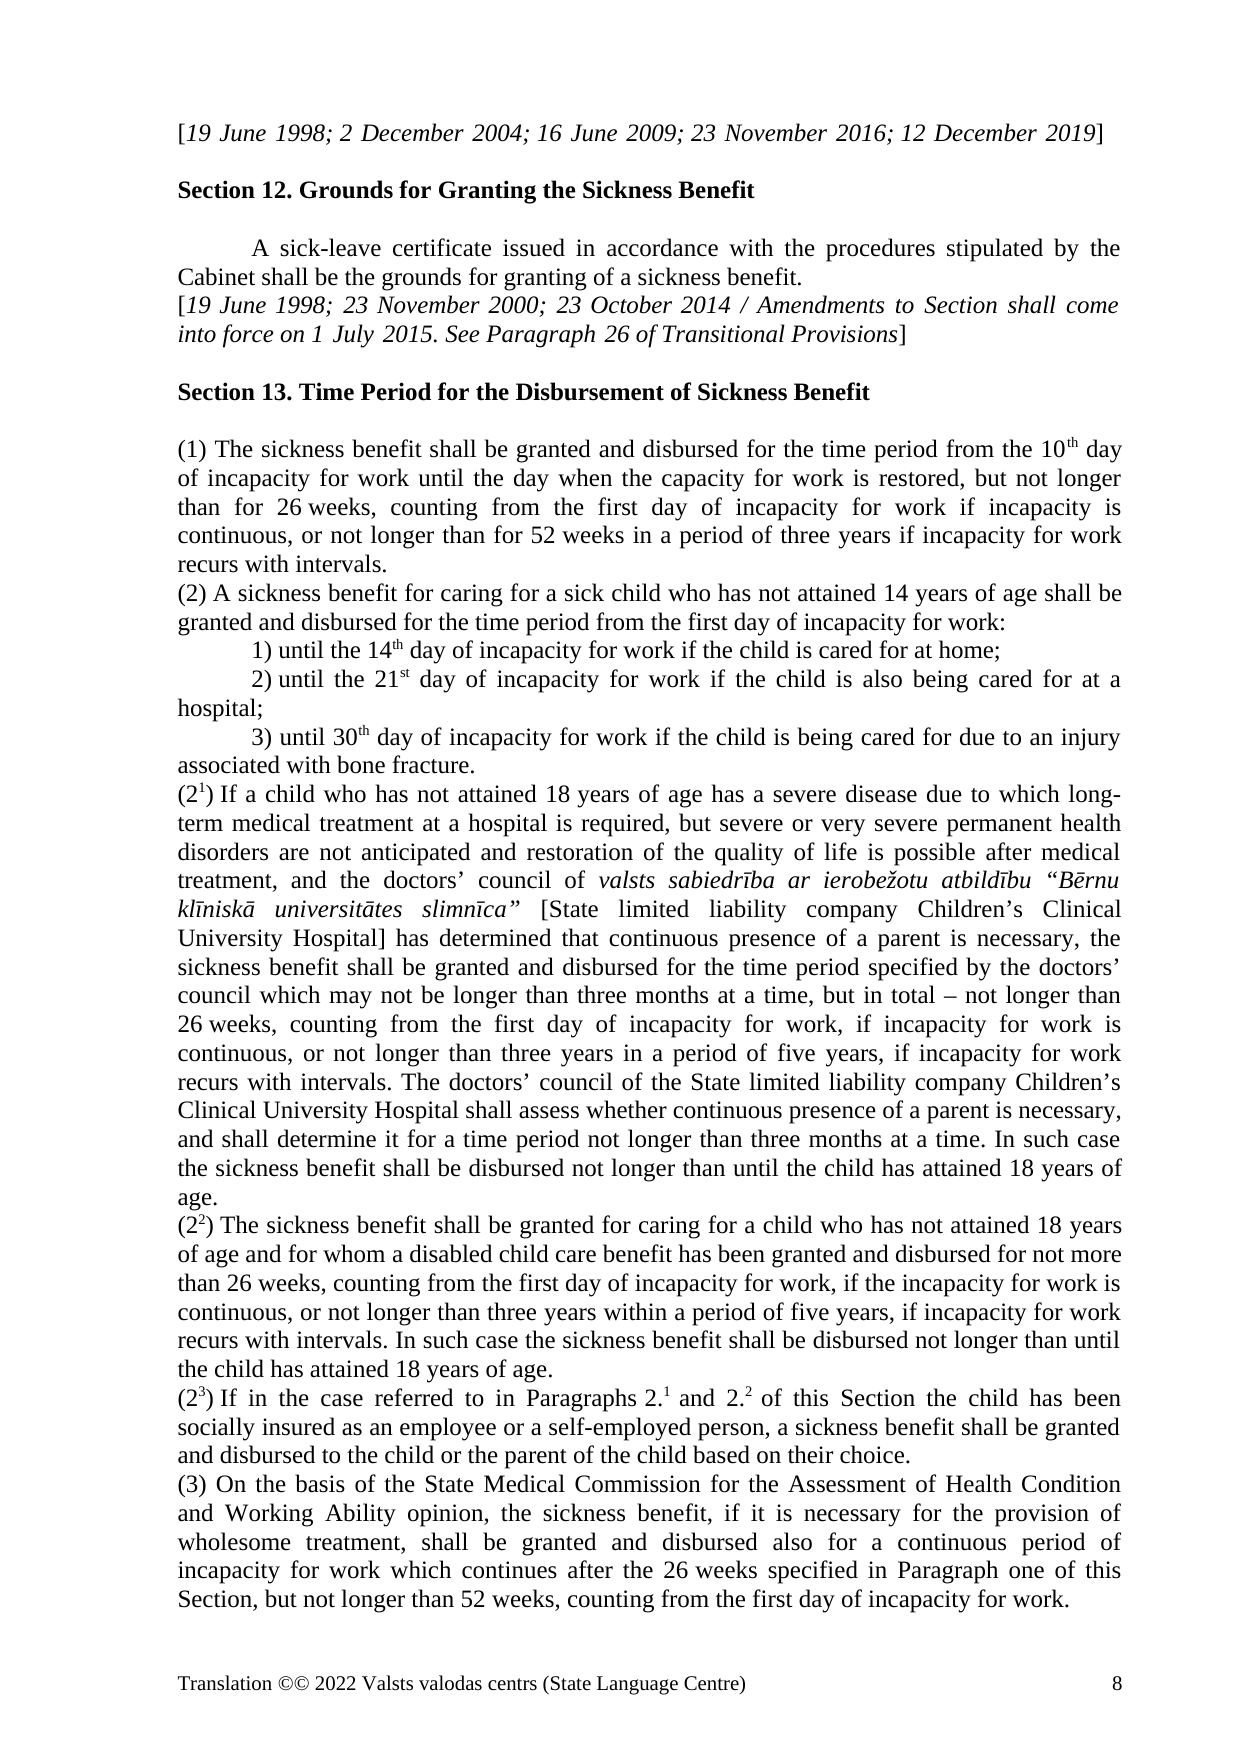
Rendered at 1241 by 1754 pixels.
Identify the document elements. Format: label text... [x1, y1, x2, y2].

text [19 June 1998; 2 December 2004; 16 June 2009; 23 November 2016; 12 December 2019] [177, 118, 1122, 147]
text 3) until 30th day of incapacity for work if the child is being cared for due to an injury associated with bone fracture. [177, 722, 1122, 779]
text [19 June 1998; 23 November 2000; 23 October 2014 / Amendments to Section shall come into force on 1 July 2015. See Paragraph 26 of Transitional Provisions] [177, 291, 1122, 348]
text (3) On the basis of the State Medical Commission for the Assessment of Health Condition and Working Ability opinion, the sickness benefit, if it is necessary for the provision of wholesome treatment, shall be granted and disbursed also for a continuous period of incapacity for work which continues after the 26 weeks specified in Paragraph one of this Section, but not longer than 52 weeks, counting from the first day of incapacity for work. [177, 1469, 1122, 1613]
text (22) The sickness benefit shall be granted for caring for a child who has not attained 18 years of age and for whom a disabled child care benefit has been granted and disbursed for not more than 26 weeks, counting from the first day of incapacity for work, if the incapacity for work is continuous, or not longer than three years within a period of five years, if incapacity for work recurs with intervals. In such case the sickness benefit shall be disbursed not longer than until the child has attained 18 years of age. [177, 1211, 1122, 1383]
text (23) If in the case referred to in Paragraphs 2.1 and 2.2 of this Section the child has been socially insured as an employee or a self-employed person, a sickness benefit shall be granted and disbursed to the child or the parent of the child based on their choice. [177, 1383, 1122, 1469]
text (1) The sickness benefit shall be granted and disbursed for the time period from the 10th day of incapacity for work until the day when the capacity for work is restored, but not longer than for 26 weeks, counting from the first day of incapacity for work if incapacity is continuous, or not longer than for 52 weeks in a period of three years if incapacity for work recurs with intervals. [177, 434, 1122, 578]
text (21) If a child who has not attained 18 years of age has a severe disease due to which long-term medical treatment at a hospital is required, but severe or very severe permanent health disorders are not anticipated and restoration of the quality of life is possible after medical treatment, and the doctorsʼ council of valsts sabiedrība ar ierobežotu atbildību “Bērnu klīniskā universitātes slimnīca” [State limited liability company Children’s Clinical University Hospital] has determined that continuous presence of a parent is necessary, the sickness benefit shall be granted and disbursed for the time period specified by the doctorsʼ council which may not be longer than three months at a time, but in total – not longer than 26 weeks, counting from the first day of incapacity for work, if incapacity for work is continuous, or not longer than three years in a period of five years, if incapacity for work recurs with intervals. The doctorsʼ council of the State limited liability company Children’s Clinical University Hospital shall assess whether continuous presence of a parent is necessary, and shall determine it for a time period not longer than three months at a time. In such case the sickness benefit shall be disbursed not longer than until the child has attained 18 years of age. [177, 779, 1122, 1211]
text 1) until the 14th day of incapacity for work if the child is cared for at home; [177, 636, 1122, 664]
text (2) A sickness benefit for caring for a sick child who has not attained 14 years of age shall be granted and disbursed for the time period from the first day of incapacity for work: [177, 578, 1122, 636]
text A sick-leave certificate issued in accordance with the procedures stipulated by the Cabinet shall be the grounds for granting of a sickness benefit. [177, 233, 1122, 291]
text Section 12. Grounds for Granting the Sickness Benefit [177, 176, 1122, 204]
text Section 13. Time Period for the Disbursement of Sickness Benefit [177, 377, 1122, 406]
text 2) until the 21st day of incapacity for work if the child is also being cared for at a hospital; [177, 664, 1122, 722]
